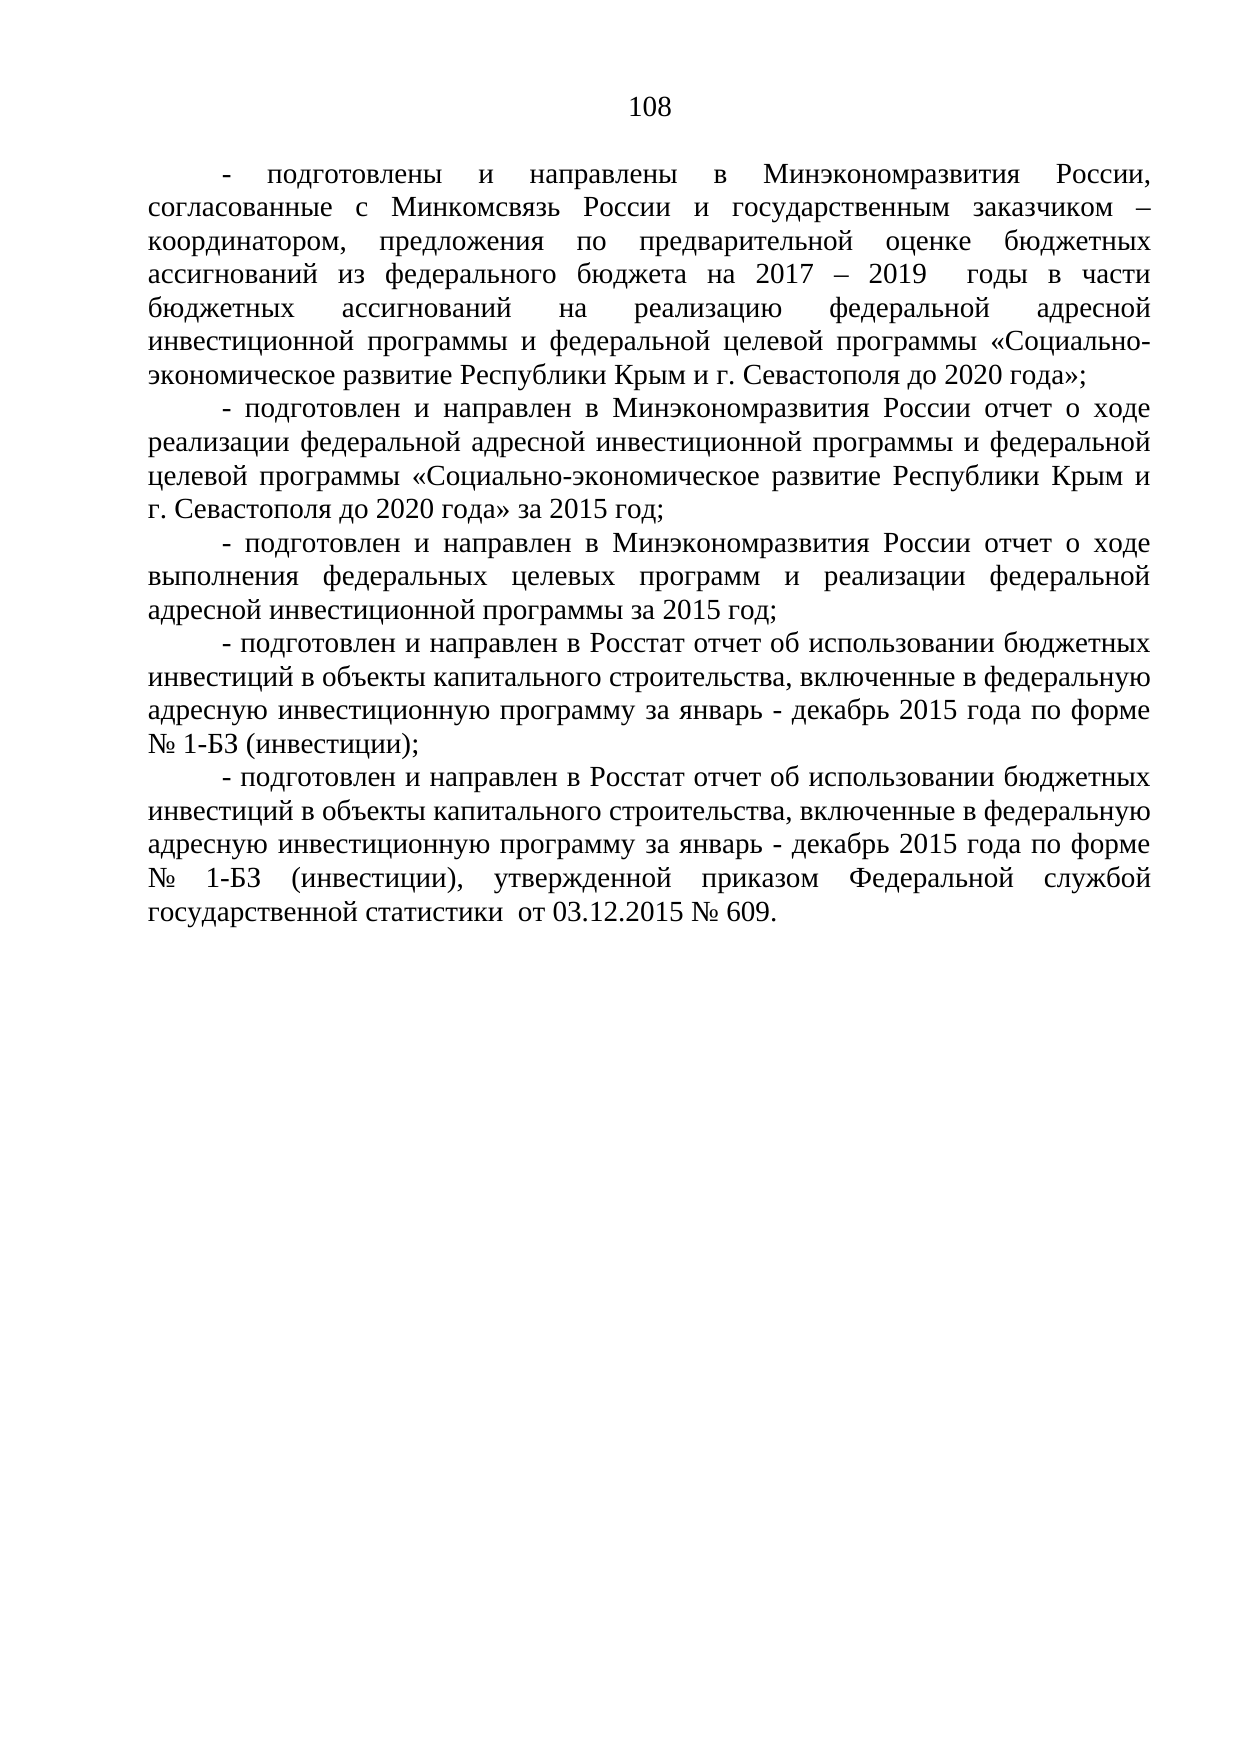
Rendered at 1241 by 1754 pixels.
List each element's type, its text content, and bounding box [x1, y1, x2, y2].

text - подготовлен и направлен в Минэкономразвития России отчет о ходе выполнения федеральных целевых программ и реализации федеральной адресной инвестиционной программы за 2015 год; [148, 525, 1152, 625]
text - подготовлен и направлен в Минэкономразвития России отчет о ходе реализации федеральной адресной инвестиционной программы и федеральной целевой программы «Социально-экономическое развитие Республики Крым и г. Севастополя до 2020 года» за 2015 год; [148, 391, 1152, 525]
text - подготовлен и направлен в Росстат отчет об использовании бюджетных инвестиций в объекты капитального строительства, включенные в федеральную адресную инвестиционную программу за январь - декабрь 2015 года по форме № 1-БЗ (инвестиции), утвержденной приказом Федеральной службой государственной статистики от 03.12.2015 № 609. [148, 759, 1152, 927]
text - подготовлен и направлен в Росстат отчет об использовании бюджетных инвестиций в объекты капитального строительства, включенные в федеральную адресную инвестиционную программу за январь - декабрь 2015 года по форме № 1-БЗ (инвестиции); [148, 625, 1152, 759]
text - подготовлены и направлены в Минэкономразвития России, согласованные с Минкомсвязь России и государственным заказчиком – координатором, предложения по предварительной оценке бюджетных ассигнований из федерального бюджета на 2017 – 2019 годы в части бюджетных ассигнований на реализацию федеральной адресной инвестиционной программы и федеральной целевой программы «Социально-экономическое развитие Республики Крым и г. Севастополя до 2020 года»; [148, 156, 1152, 391]
